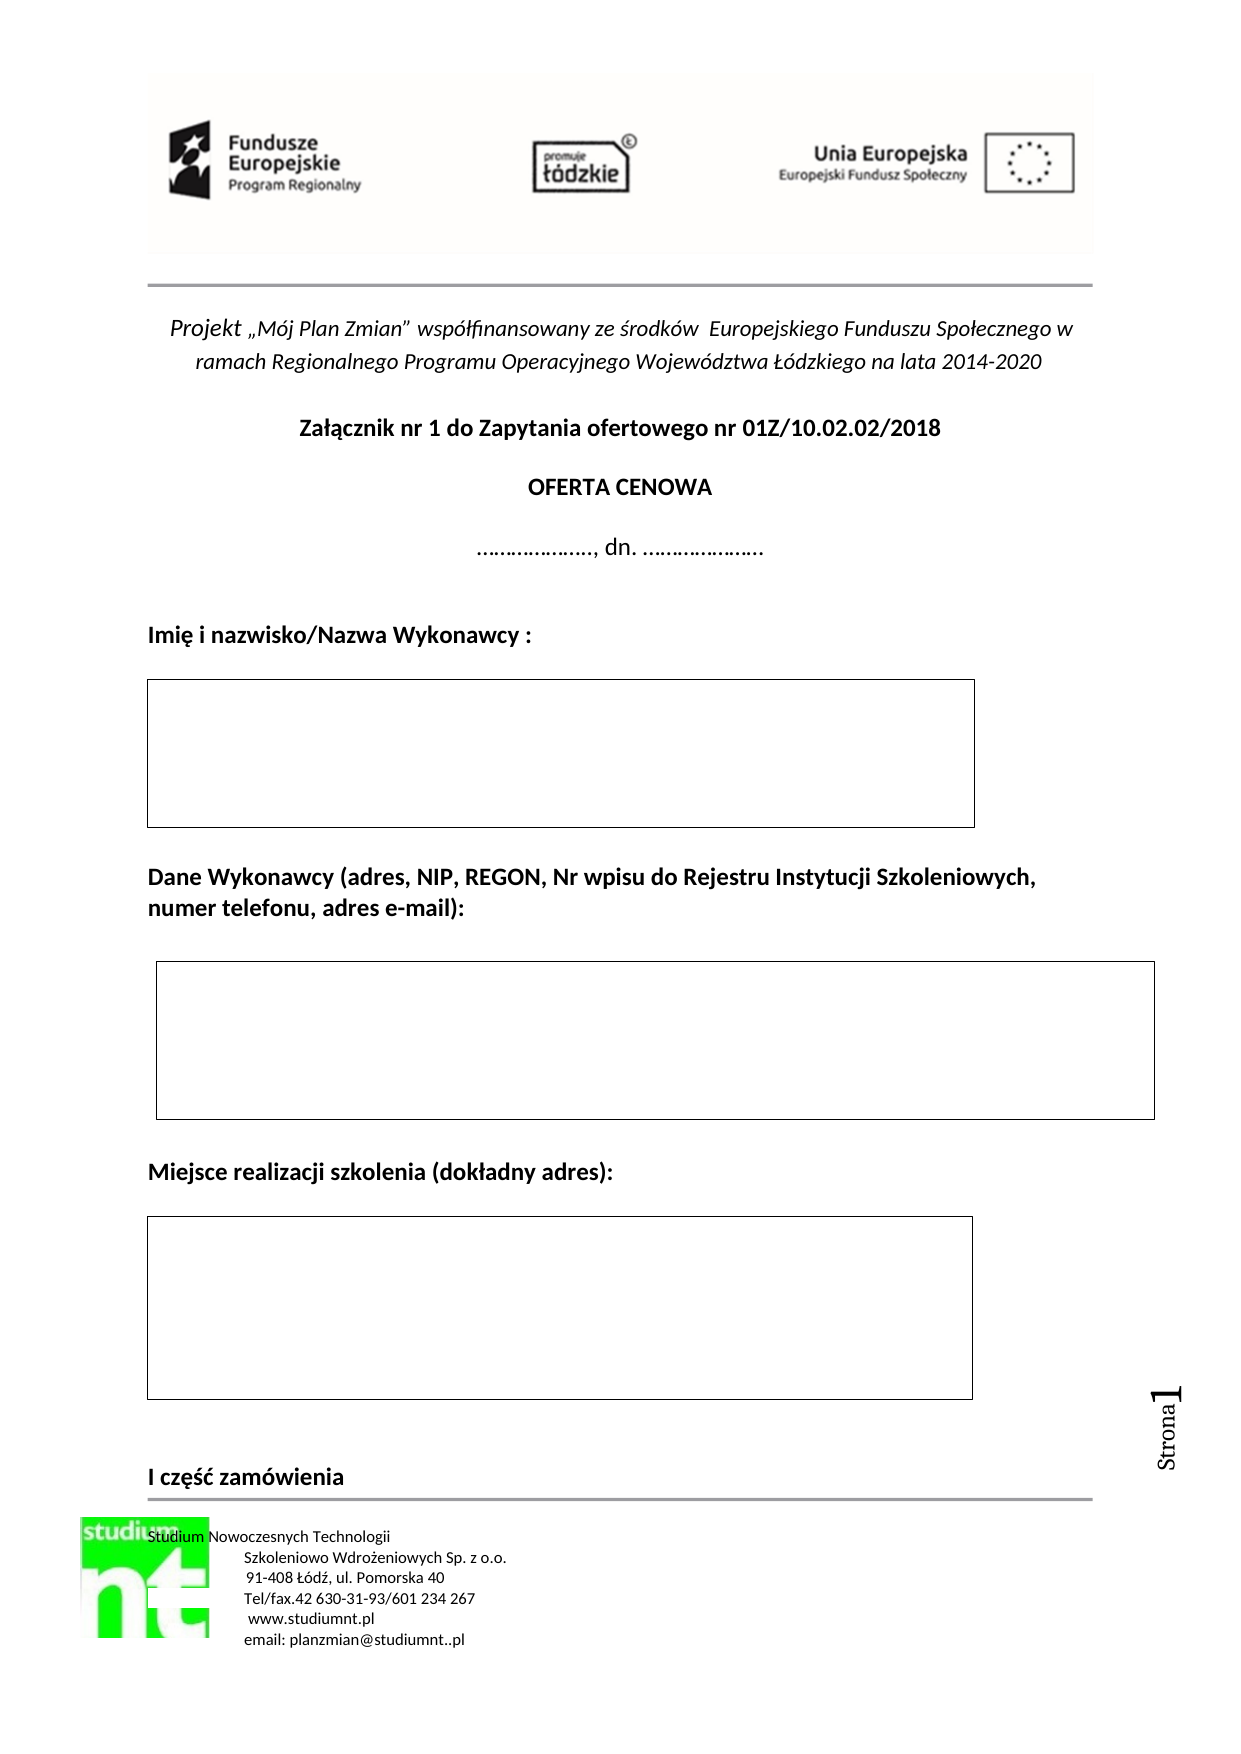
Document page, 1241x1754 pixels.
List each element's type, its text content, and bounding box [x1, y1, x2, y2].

text I część zamówienia [148, 1461, 1092, 1491]
picture [147, 73, 1095, 255]
text Załącznik nr 1 do Zapytania ofertowego nr 01Z/10.02.02/2018 [148, 412, 1092, 443]
text Dane Wykonawcy (adres, NIP, REGON, Nr wpisu do Rejestru Instytucji Szkoleniowych, numer telefonu, adres e-mail): [148, 861, 1092, 922]
text ……………….., dn. ………………… [148, 531, 1092, 561]
text Imię i nazwisko/Nazwa Wykonawcy : [148, 619, 1092, 649]
text Miejsce realizacji szkolenia (dokładny adres): [148, 1156, 1092, 1186]
text OFERTA CENOWA [148, 471, 1092, 502]
